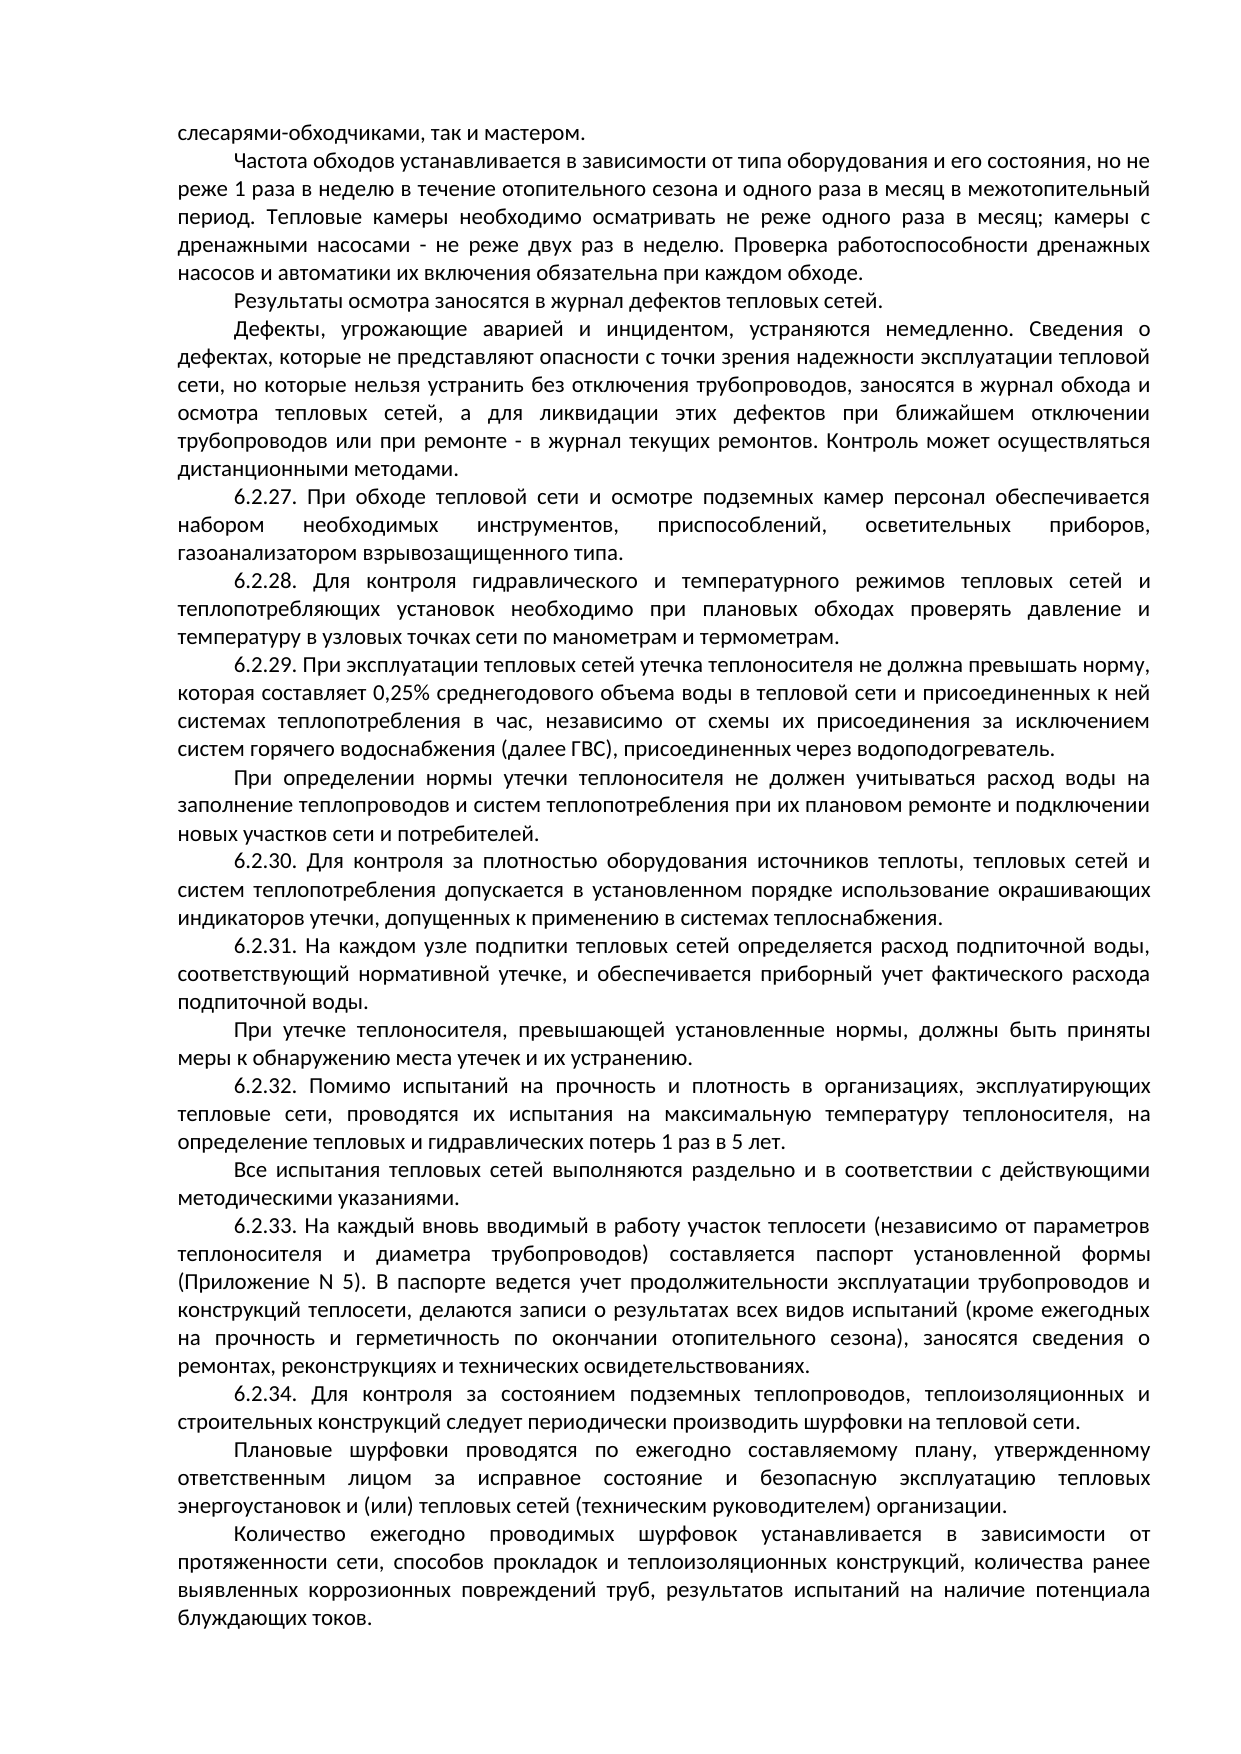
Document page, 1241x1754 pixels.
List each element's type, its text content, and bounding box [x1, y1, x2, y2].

text 6.2.28. Для контроля гидравлического и температурного режимов тепловых сетей и теплопотребляющих установок необходимо при плановых обходах проверять давление и температуру в узловых точках сети по манометрам и термометрам. [177, 566, 1152, 651]
text Количество ежегодно проводимых шурфовок устанавливается в зависимости от протяженности сети, способов прокладок и теплоизоляционных конструкций, количества ранее выявленных коррозионных повреждений труб, результатов испытаний на наличие потенциала блуждающих токов. [177, 1519, 1152, 1631]
text 6.2.29. При эксплуатации тепловых сетей утечка теплоносителя не должна превышать норму, которая составляет 0,25% среднегодового объема воды в тепловой сети и присоединенных к ней системах теплопотребления в час, независимо от схемы их присоединения за исключением систем горячего водоснабжения (далее ГВС), присоединенных через водоподогреватель. [177, 651, 1152, 763]
text При определении нормы утечки теплоносителя не должен учитываться расход воды на заполнение теплопроводов и систем теплопотребления при их плановом ремонте и подключении новых участков сети и потребителей. [177, 763, 1152, 847]
text При утечке теплоносителя, превышающей установленные нормы, должны быть приняты меры к обнаружению места утечек и их устранению. [177, 1015, 1152, 1071]
text Дефекты, угрожающие аварией и инцидентом, устраняются немедленно. Сведения о дефектах, которые не представляют опасности с точки зрения надежности эксплуатации тепловой сети, но которые нельзя устранить без отключения трубопроводов, заносятся в журнал обхода и осмотра тепловых сетей, а для ликвидации этих дефектов при ближайшем отключении трубопроводов или при ремонте - в журнал текущих ремонтов. Контроль может осуществляться дистанционными методами. [177, 314, 1152, 482]
text Результаты осмотра заносятся в журнал дефектов тепловых сетей. [177, 286, 1152, 314]
text 6.2.34. Для контроля за состоянием подземных теплопроводов, теплоизоляционных и строительных конструкций следует периодически производить шурфовки на тепловой сети. [177, 1379, 1152, 1435]
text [177, 118, 1152, 146]
text 6.2.27. При обходе тепловой сети и осмотре подземных камер персонал обеспечивается набором необходимых инструментов, приспособлений, осветительных приборов, газоанализатором взрывозащищенного типа. [177, 482, 1152, 566]
text Частота обходов устанавливается в зависимости от типа оборудования и его состояния, но не реже 1 раза в неделю в течение отопительного сезона и одного раза в месяц в межотопительный период. Тепловые камеры необходимо осматривать не реже одного раза в месяц; камеры с дренажными насосами - не реже двух раз в неделю. Проверка работоспособности дренажных насосов и автоматики их включения обязательна при каждом обходе. [177, 146, 1152, 286]
text 6.2.31. На каждом узле подпитки тепловых сетей определяется расход подпиточной воды, соответствующий нормативной утечке, и обеспечивается приборный учет фактического расхода подпиточной воды. [177, 931, 1152, 1015]
text Плановые шурфовки проводятся по ежегодно составляемому плану, утвержденному ответственным лицом за исправное состояние и безопасную эксплуатацию тепловых энергоустановок и (или) тепловых сетей (техническим руководителем) организации. [177, 1435, 1152, 1519]
text 6.2.30. Для контроля за плотностью оборудования источников теплоты, тепловых сетей и систем теплопотребления допускается в установленном порядке использование окрашивающих индикаторов утечки, допущенных к применению в системах теплоснабжения. [177, 847, 1152, 931]
text Все испытания тепловых сетей выполняются раздельно и в соответствии с действующими методическими указаниями. [177, 1155, 1152, 1211]
text 6.2.32. Помимо испытаний на прочность и плотность в организациях, эксплуатирующих тепловые сети, проводятся их испытания на максимальную температуру теплоносителя, на определение тепловых и гидравлических потерь 1 раз в 5 лет. [177, 1071, 1152, 1155]
text 6.2.33. На каждый вновь вводимый в работу участок теплосети (независимо от параметров теплоносителя и диаметра трубопроводов) составляется паспорт установленной формы (Приложение N 5). В паспорте ведется учет продолжительности эксплуатации трубопроводов и конструкций теплосети, делаются записи о результатах всех видов испытаний (кроме ежегодных на прочность и герметичность по окончании отопительного сезона), заносятся сведения о ремонтах, реконструкциях и технических освидетельствованиях. [177, 1211, 1152, 1379]
